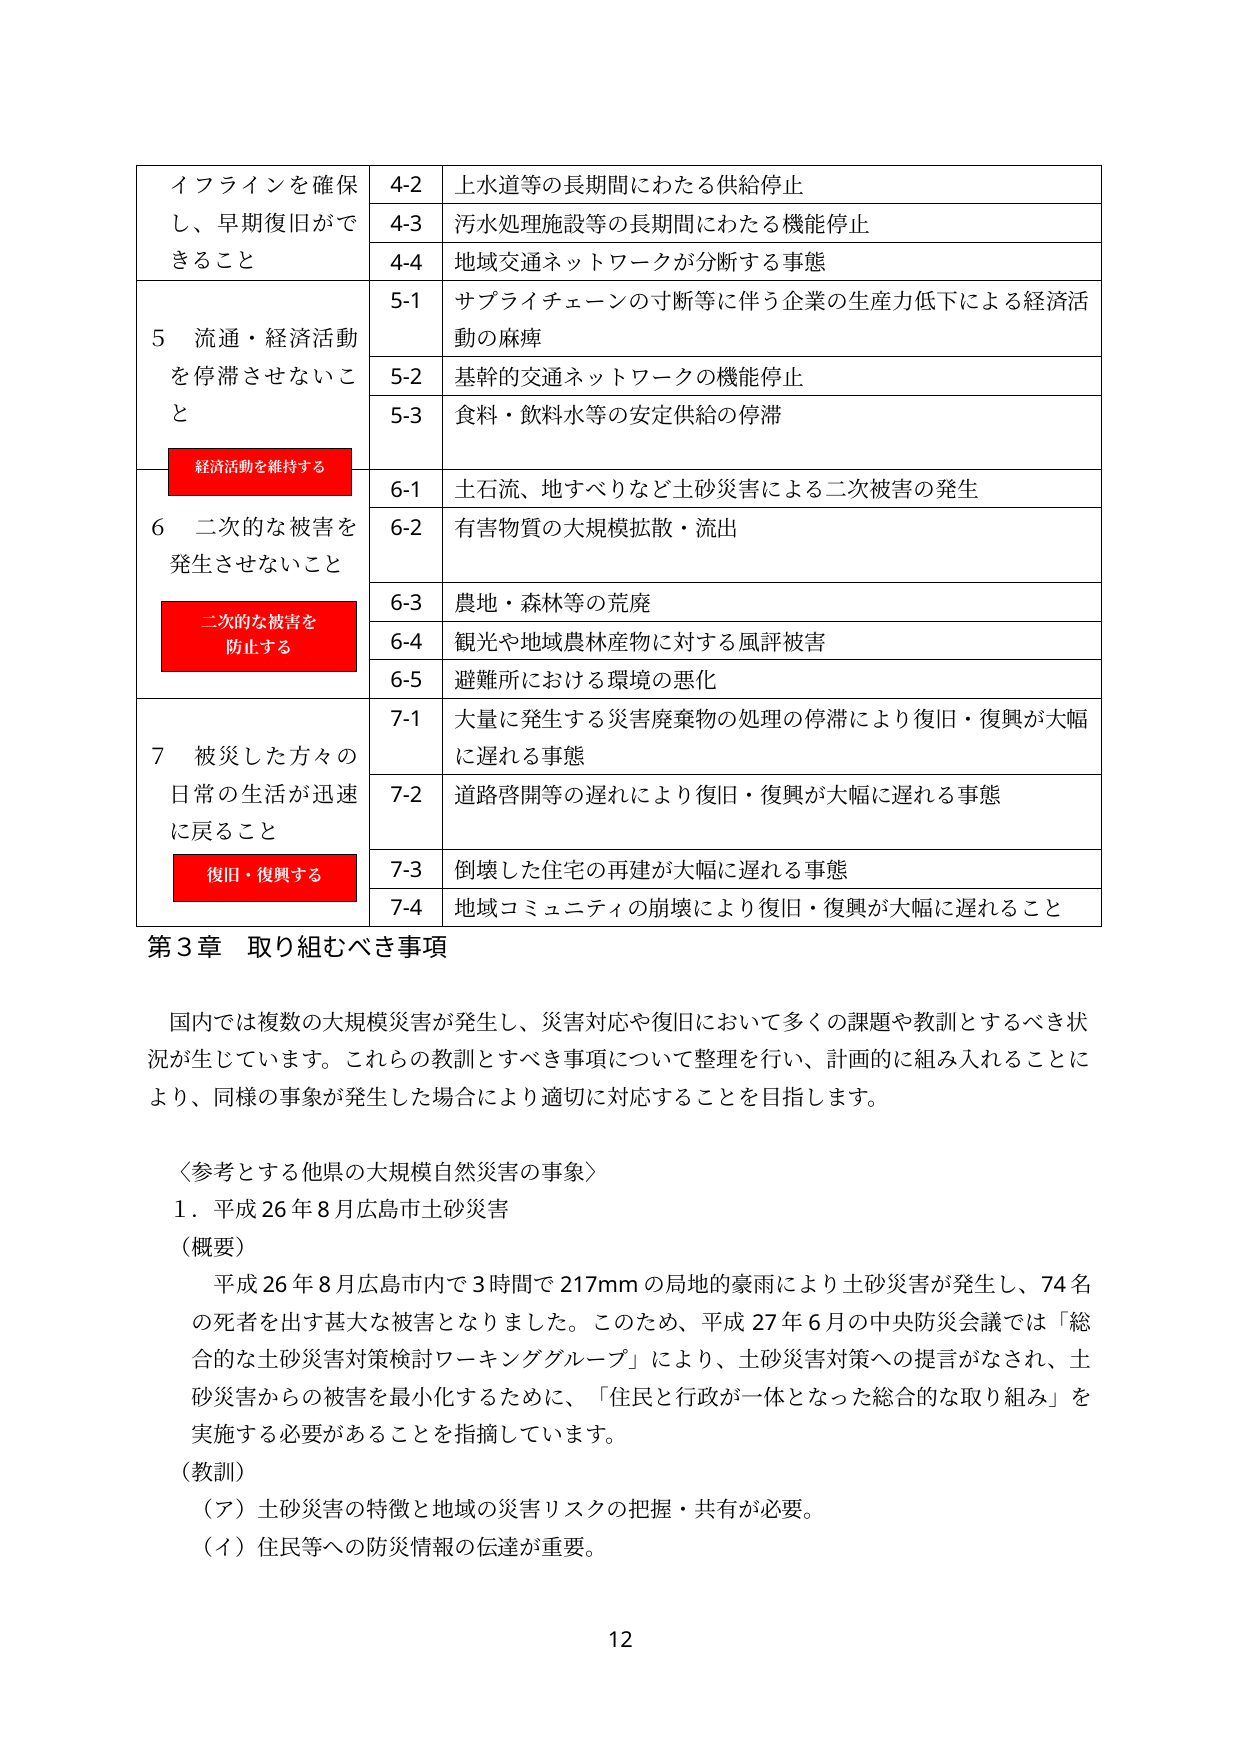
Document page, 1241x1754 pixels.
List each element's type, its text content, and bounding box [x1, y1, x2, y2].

text （イ）住民等への防災情報の伝達が重要。 [169, 1527, 1092, 1564]
table_cell 有害物質の大規模拡散・流出 [443, 508, 1101, 582]
table_cell 6-3 [370, 583, 442, 621]
table_cell 大量に発生する災害廃棄物の処理の停滞により復旧・復興が大幅に遅れる事態 [443, 699, 1101, 774]
table_cell 汚水処理施設等の長期間にわたる機能停止 [443, 204, 1101, 242]
table_cell 5-2 [370, 357, 442, 395]
table_cell 7-3 [370, 850, 442, 887]
table_cell サプライチェーンの寸断等に伴う企業の生産力低下による経済活動の麻痺 [443, 281, 1101, 356]
table_cell 観光や地域農林産物に対する風評被害 [443, 622, 1101, 659]
table_cell [137, 849, 369, 926]
table_cell 6-4 [370, 622, 442, 659]
text １．平成26年8月広島市土砂災害 [148, 1189, 1092, 1227]
table_cell 上水道等の長期間にわたる供給停止 [443, 166, 1101, 203]
table_cell ５ 流通・経済活動を停滞させないこと [137, 281, 369, 469]
table_cell 農地・森林等の荒廃 [443, 583, 1101, 621]
table_cell 6-2 [370, 508, 442, 582]
table_cell 5-1 [370, 281, 442, 356]
text 第３章 取り組むべき事項 [148, 927, 1092, 964]
table_cell [137, 582, 369, 698]
table_cell 6-5 [370, 660, 442, 698]
table_cell 6-1 [370, 470, 442, 507]
table_cell 地域交通ネットワークが分断する事態 [443, 243, 1101, 280]
text （ア）土砂災害の特徴と地域の災害リスクの把握・共有が必要。 [169, 1489, 1092, 1527]
table_cell 7-4 [370, 889, 442, 926]
table_cell 道路啓開等の遅れにより復旧・復興が大幅に遅れる事態 [443, 775, 1101, 849]
text 国内では複数の大規模災害が発生し、災害対応や復旧において多くの課題や教訓とするべき状況が生じています。これらの教訓とすべき事項について整理を行い、計画的に組み入れることにより、同様の事象が発生した場合により適切に対応することを目指します。 [148, 1002, 1092, 1114]
table_cell 7-2 [370, 775, 442, 849]
table_cell 7-1 [370, 699, 442, 774]
table_cell 4-2 [370, 166, 442, 203]
text 平成26年8月広島市内で3時間で217mmの局地的豪雨により土砂災害が発生し、74名の死者を出す甚大な被害となりました。このため、平成27年6月の中央防災会議では「総合的な土砂災害対策検討ワーキンググループ」により、土砂災害対策への提言がなされ、土砂災害からの被害を最小化するために、「住民と行政が一体となった総合的な取り組み」を実施する必要があることを指摘しています。 [169, 1264, 1092, 1452]
table_cell 5-3 [370, 396, 442, 469]
table_cell ６ 二次的な被害を発生させないこと [137, 470, 369, 582]
table_cell 4-3 [370, 204, 442, 242]
text （概要） [148, 1227, 1092, 1264]
table_cell 基幹的交通ネットワークの機能停止 [443, 357, 1101, 395]
text （教訓） [169, 1452, 1092, 1489]
text 〈参考とする他県の大規模自然災害の事象〉 [148, 1152, 1092, 1189]
table_cell 地域コミュニティの崩壊により復旧・復興が大幅に遅れること [443, 889, 1101, 926]
table_cell 食料・飲料水等の安定供給の停滞 [443, 396, 1101, 469]
table_cell ７ 被災した方々の日常の生活が迅速に戻ること [137, 699, 369, 849]
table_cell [137, 166, 369, 280]
table_cell 4-4 [370, 243, 442, 280]
table_cell 避難所における環境の悪化 [443, 660, 1101, 698]
table_cell 倒壊した住宅の再建が大幅に遅れる事態 [443, 850, 1101, 887]
table_cell 土石流、地すべりなど土砂災害による二次被害の発生 [443, 470, 1101, 507]
